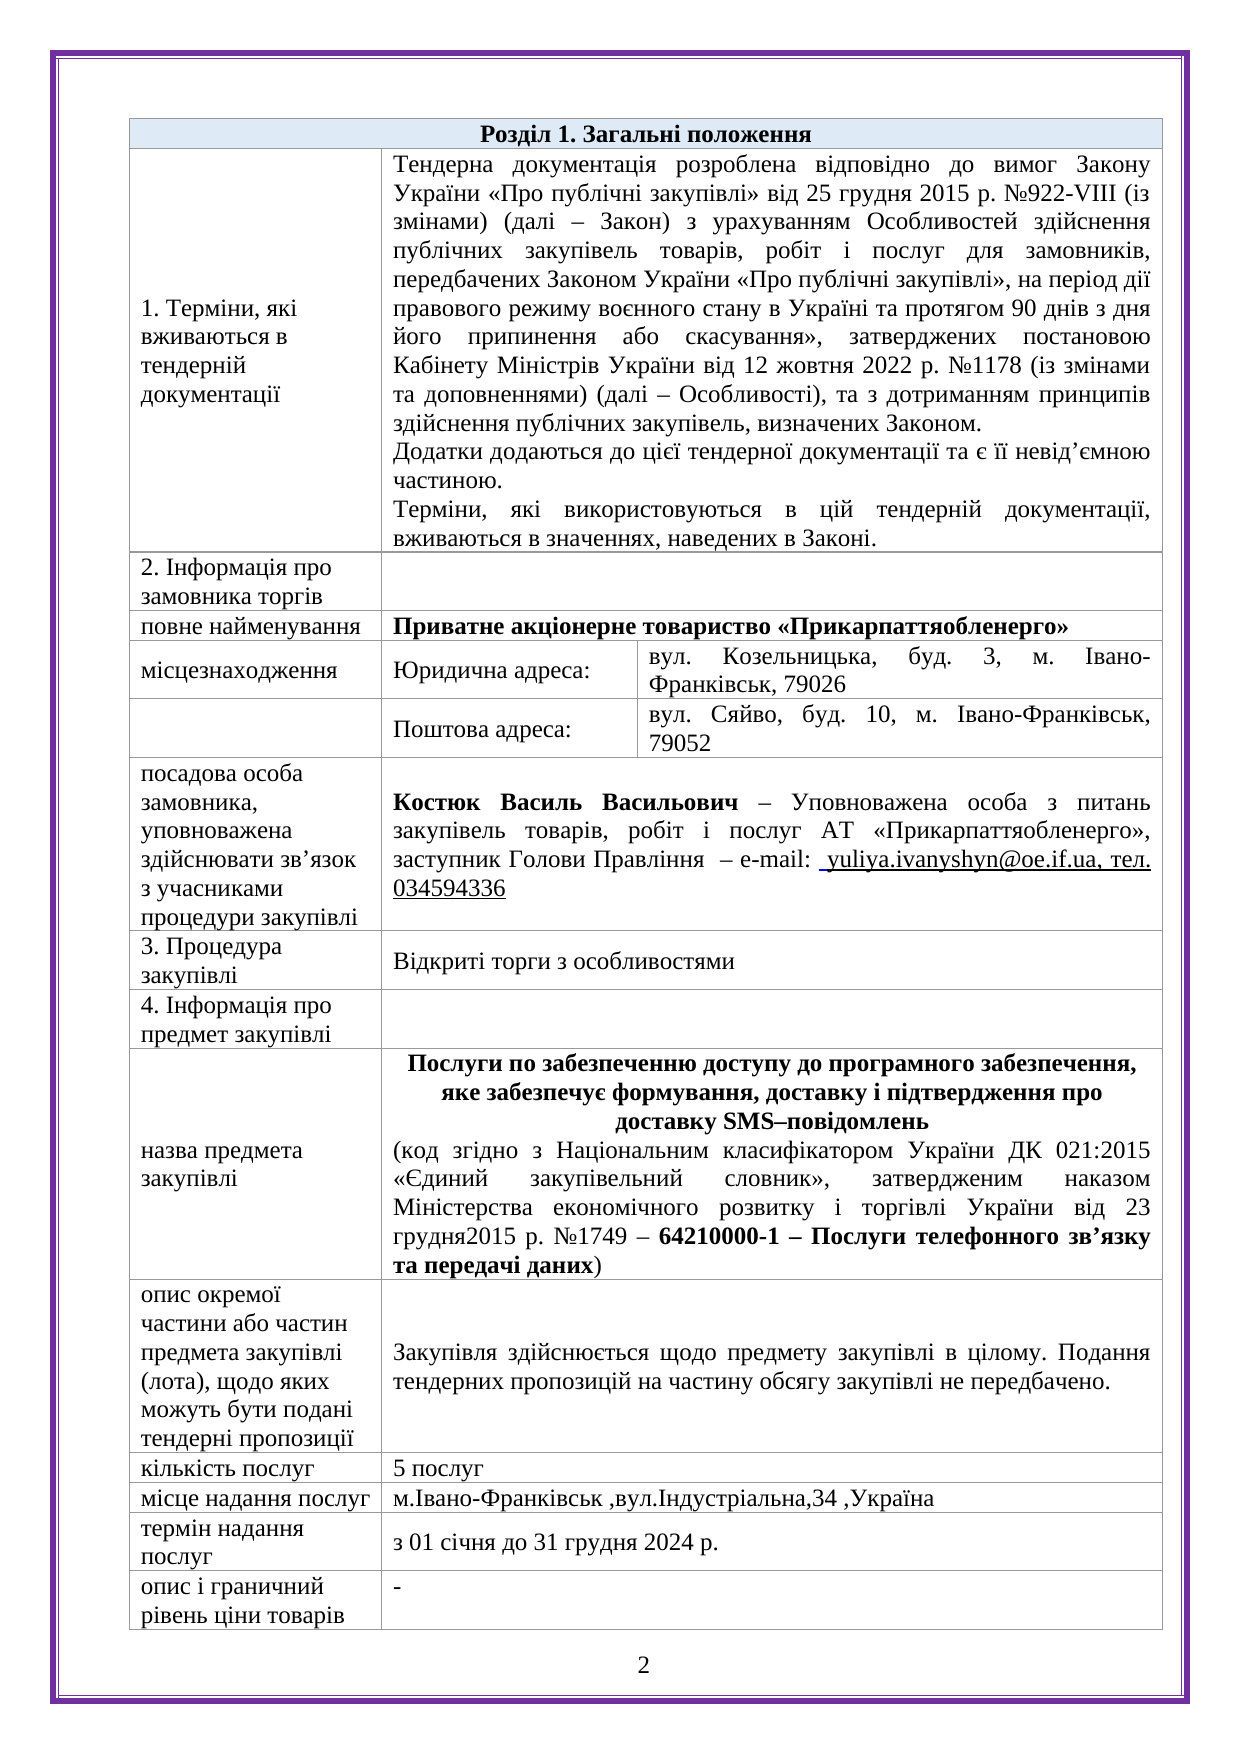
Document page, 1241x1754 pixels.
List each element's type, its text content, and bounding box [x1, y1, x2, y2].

table_cell Тендерна документація розроблена відповідно до вимог Закону України «Про публічні закупівлі» від 25 грудня 2015 р. №922-VIІІ (із змінами) (далі – Закон) з урахуванням Особливостей здійснення публічних закупівель товарів, робіт і послуг для замовників, передбачених Законом України «Про публічні закупівлі», на період дії правового режиму воєнного стану в Україні та протягом 90 днів з дня його припинення або скасування», затверджених постановою Кабінету Міністрів України від 12 жовтня 2022 р. №1178 (із змінами та доповненнями) (далі – Особливості), та з дотриманням принципів здійснення публічних закупівель, визначених Законом. Додатки додаються до цієї тендерної документації та є її невід’ємною частиною. Терміни, які використовуються в цій тендерній документації, вживаються в значеннях, наведених в Законі. [382, 149, 1162, 551]
table_cell Приватне акціонерне товариство «Прикарпаттяобленерго» [382, 611, 1162, 640]
table_cell Відкриті торги з особливостями [382, 931, 1162, 989]
table_cell Послуги по забезпеченню доступу до програмного забезпечення, яке забезпечує формування, доставку і підтвердження про доставку SMS–повідомлень (код згідно з Національним класифікатором України ДК 021:2015 «Єдиний закупівельний словник», затвердженим наказом Міністерства економічного розвитку і торгівлі України від 23 грудня2015 р. №1749 – 64210000-1 – Послуги телефонного зв’язку та передачі даних) [382, 1049, 1162, 1278]
table_cell [382, 1571, 1162, 1629]
table_cell повне найменування [130, 611, 381, 640]
table_cell Закупівля здійснюється щодо предмету закупівлі в цілому. Подання тендерних пропозицій на частину обсягу закупівлі не передбачено. [382, 1280, 1162, 1452]
table_cell назва предмета закупівлі [130, 1049, 381, 1278]
table_cell м.Івано-Франківськ ,вул.Індустріальна,34 ,Україна [382, 1483, 1162, 1512]
table_cell вул. Козельницька, буд. 3, м. Івано-Франківськ, 79026 [638, 641, 1162, 698]
table_cell 4. Інформація про предмет закупівлі [130, 990, 381, 1047]
table_cell Юридична адреса: [382, 641, 637, 698]
table_cell 1. Терміни, які вживаються в тендерній документації [130, 149, 381, 551]
table_cell вул. Сяйво, буд. . Івано-Франківськ, 79052 [638, 699, 1162, 757]
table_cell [130, 1571, 381, 1629]
table_cell місцезнаходження [130, 641, 381, 698]
table_cell Поштова адреса: [382, 699, 637, 757]
table_cell кількість послуг [130, 1453, 381, 1482]
table_cell з 01 січня до 31 грудня 2024 р. [382, 1513, 1162, 1570]
table_cell місце надання послуг [130, 1483, 381, 1512]
table_cell [382, 990, 1162, 1047]
table_cell посадова особа замовника, уповноважена здійснювати зв’язок з учасниками процедури закупівлі [130, 758, 381, 930]
table_cell опис окремої частини або частин предмета закупівлі (лота), щодо яких можуть бути подані тендерні пропозиції [130, 1280, 381, 1452]
table_cell 2. Інформація про замовника торгів [130, 553, 381, 610]
table_cell Костюк Василь Васильович – Уповноважена особа з питань закупівель товарів, робіт і послуг АТ «Прикарпаттяобленерго», заступник Голови Правління – e-mail: , тел. 034594336 [382, 758, 1162, 930]
table_cell 3. Процедура закупівлі [130, 931, 381, 989]
table_cell термін надання послуг [130, 1513, 381, 1570]
table_cell [130, 699, 381, 757]
table_cell 5 послуг [382, 1453, 1162, 1482]
table_header Розділ 1. Загальні положення [130, 119, 1162, 148]
table_cell [382, 553, 1162, 610]
